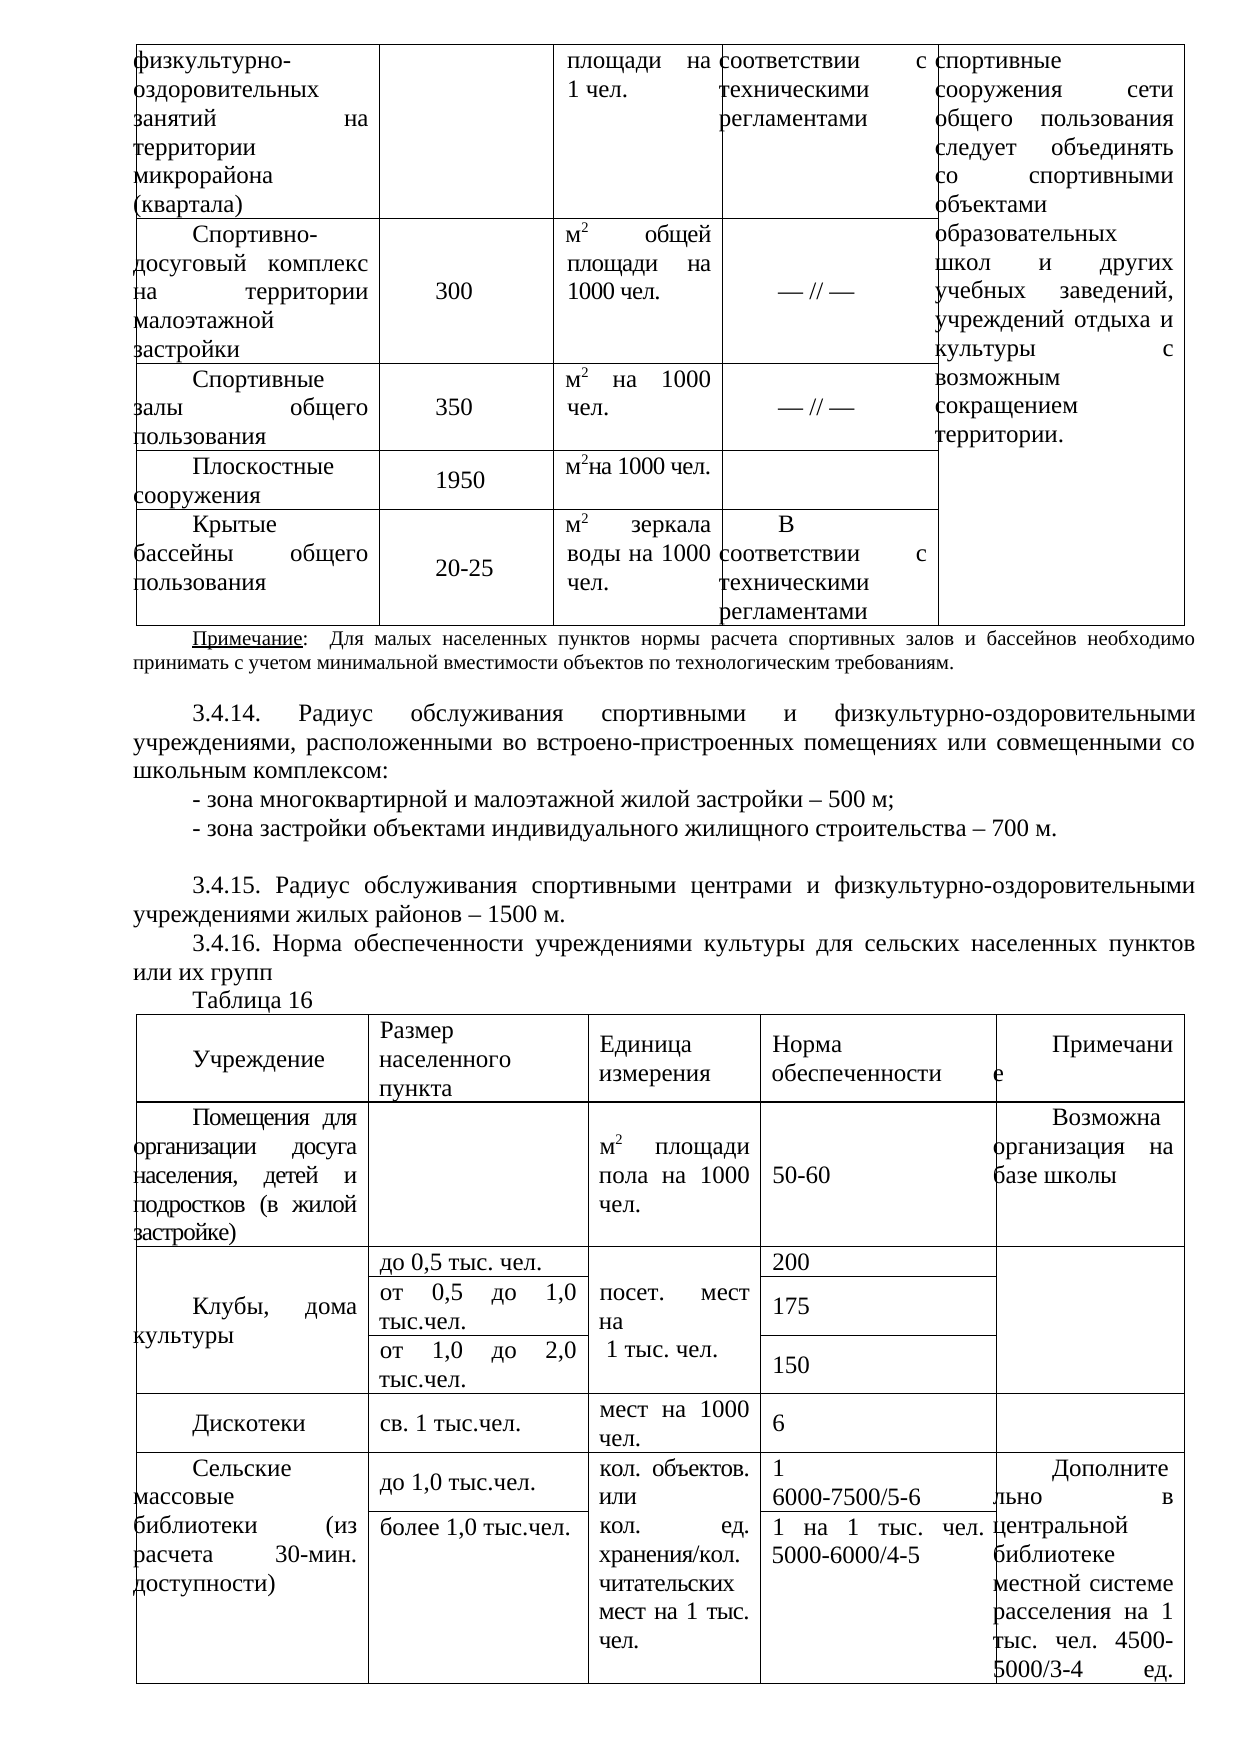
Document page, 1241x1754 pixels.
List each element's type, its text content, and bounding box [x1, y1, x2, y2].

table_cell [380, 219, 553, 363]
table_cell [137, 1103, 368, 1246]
list 3.4.15. Радиус обслуживания спортивными центрами и физкультурно-оздоровительными учреждениями жилых районов – . [133, 870, 1196, 928]
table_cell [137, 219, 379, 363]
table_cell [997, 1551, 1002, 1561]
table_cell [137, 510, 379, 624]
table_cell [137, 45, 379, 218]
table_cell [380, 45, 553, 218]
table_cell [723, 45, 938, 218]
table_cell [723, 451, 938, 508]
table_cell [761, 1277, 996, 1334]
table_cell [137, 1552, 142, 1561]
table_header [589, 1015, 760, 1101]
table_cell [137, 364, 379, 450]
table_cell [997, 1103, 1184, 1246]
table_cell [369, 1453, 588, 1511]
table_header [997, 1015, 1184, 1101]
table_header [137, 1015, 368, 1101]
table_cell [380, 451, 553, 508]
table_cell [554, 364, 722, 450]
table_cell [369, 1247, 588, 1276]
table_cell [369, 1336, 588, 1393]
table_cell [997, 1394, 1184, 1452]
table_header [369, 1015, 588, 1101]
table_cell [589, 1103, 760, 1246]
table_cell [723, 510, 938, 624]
list 3.4.16. Норма обеспеченности учреждениями культуры для сельских населенных пунктов или их групп [133, 928, 1196, 985]
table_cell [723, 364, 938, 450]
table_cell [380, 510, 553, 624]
text Примечание: Для малых населенных пунктов нормы расчета спортивных залов и бассейнов необходимо принимать с учетом минимальной вместимости объектов по технологическим требованиям. [133, 626, 1196, 674]
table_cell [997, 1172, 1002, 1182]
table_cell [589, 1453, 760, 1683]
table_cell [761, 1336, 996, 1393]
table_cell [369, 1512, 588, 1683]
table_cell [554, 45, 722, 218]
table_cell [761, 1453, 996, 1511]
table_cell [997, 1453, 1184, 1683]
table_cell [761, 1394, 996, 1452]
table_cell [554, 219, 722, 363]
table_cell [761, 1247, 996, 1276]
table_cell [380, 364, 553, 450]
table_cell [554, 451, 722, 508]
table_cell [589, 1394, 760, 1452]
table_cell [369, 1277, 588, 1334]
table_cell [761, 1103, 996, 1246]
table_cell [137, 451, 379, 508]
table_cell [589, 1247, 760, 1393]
list - зона многоквартирной и малоэтажной жилой застройки – ; [133, 784, 1196, 813]
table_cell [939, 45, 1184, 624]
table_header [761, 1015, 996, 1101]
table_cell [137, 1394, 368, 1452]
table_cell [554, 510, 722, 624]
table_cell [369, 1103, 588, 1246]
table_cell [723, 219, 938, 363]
list Таблица 16 [133, 985, 1196, 1014]
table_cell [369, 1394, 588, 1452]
list - зона застройки объектами индивидуального жилищного строительства – . [133, 813, 1196, 842]
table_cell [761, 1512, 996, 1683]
list 3.4.14. Радиус обслуживания спортивными и физкультурно-оздоровительными учреждениями, расположенными во встроено-пристроенных помещениях или совмещенными со школьным комплексом: [133, 698, 1196, 784]
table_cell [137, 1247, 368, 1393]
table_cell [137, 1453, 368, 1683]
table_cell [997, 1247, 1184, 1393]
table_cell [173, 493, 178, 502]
